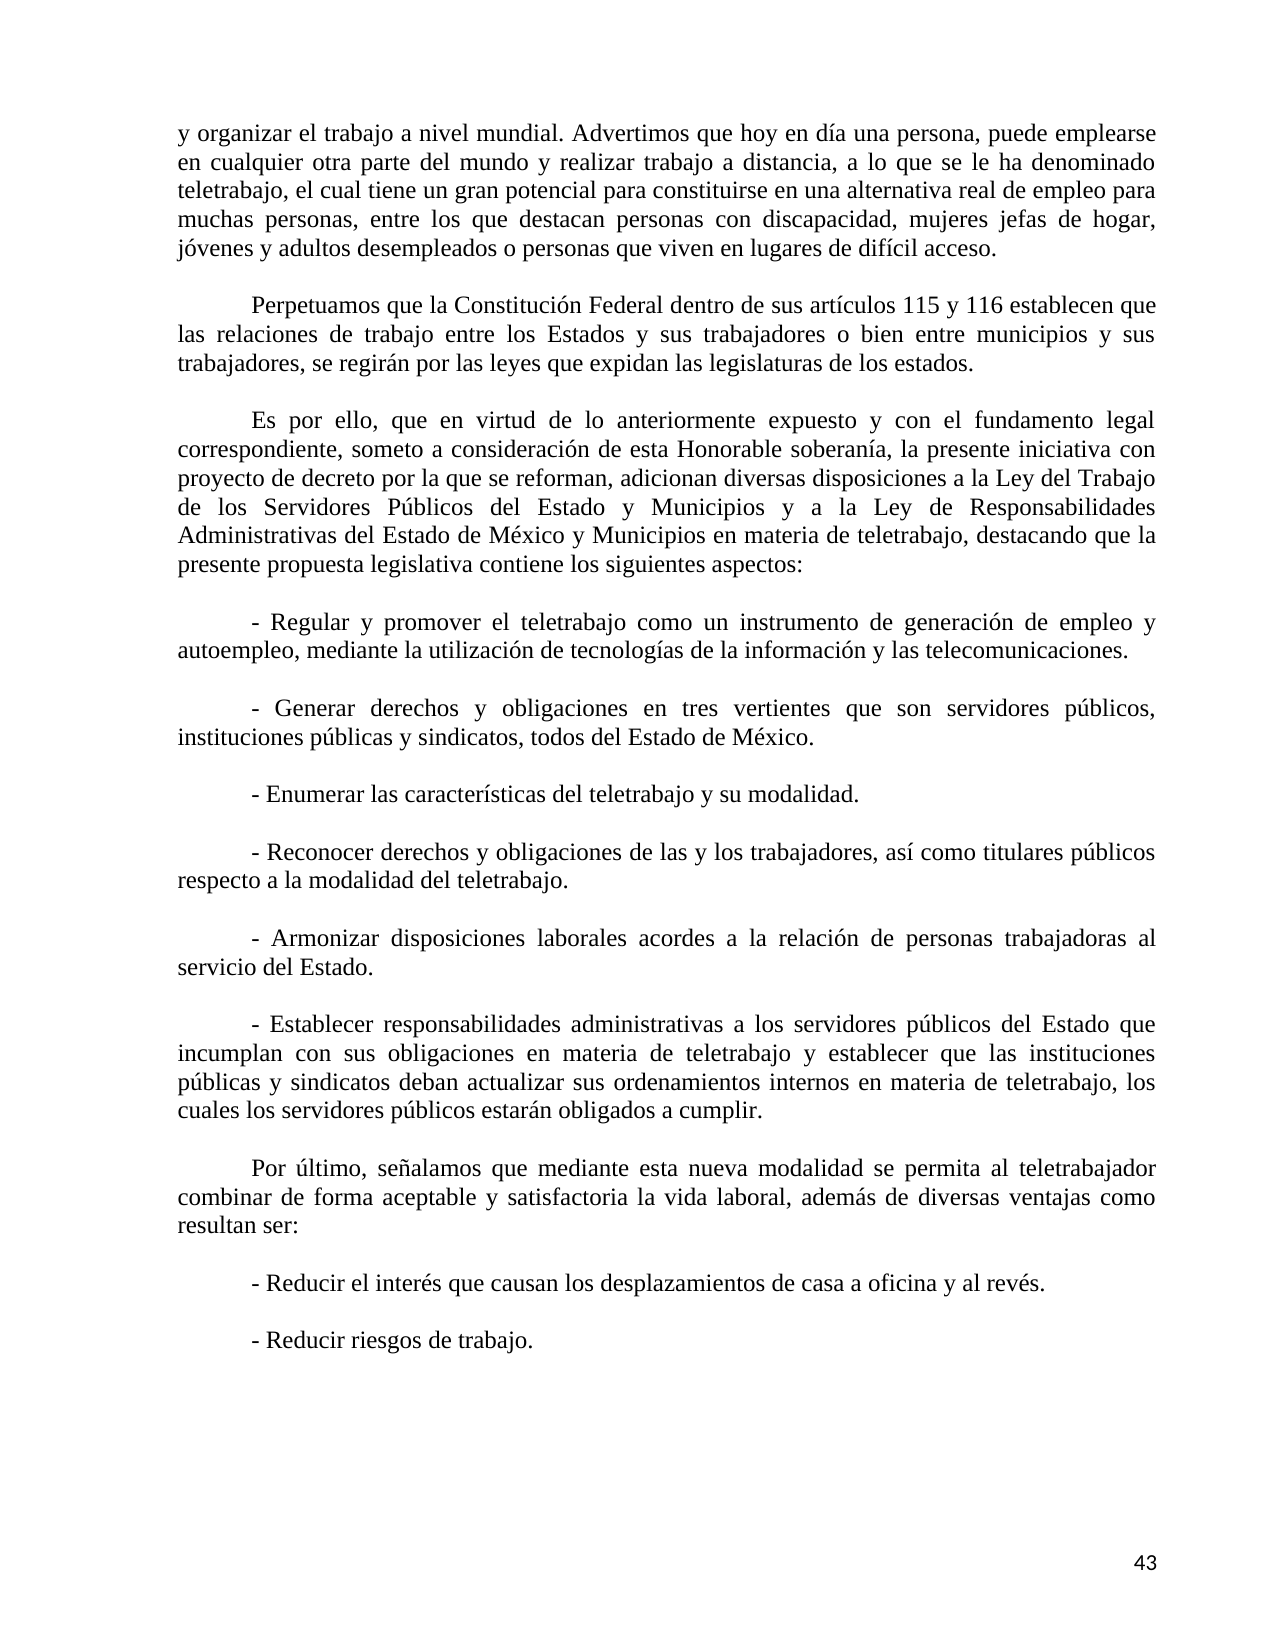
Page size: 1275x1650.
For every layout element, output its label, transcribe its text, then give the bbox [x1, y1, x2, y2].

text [177, 118, 1157, 262]
text - Reducir riesgos de trabajo. [177, 1326, 1157, 1354]
text - Establecer responsabilidades administrativas a los servidores públicos del Estado que incumplan con sus obligaciones en materia de teletrabajo y establecer que las instituciones públicas y sindicatos deban actualizar sus ordenamientos internos en materia de teletrabajo, los cuales los servidores públicos estarán obligados a cumplir. [177, 1009, 1157, 1124]
text Perpetuamos que la Constitución Federal dentro de sus artículos 115 y 116 establecen que las relaciones de trabajo entre los Estados y sus trabajadores o bien entre municipios y sus trabajadores, se regirán por las leyes que expidan las legislaturas de los estados. [177, 291, 1157, 377]
text - Reducir el interés que causan los desplazamientos de casa a oficina y al revés. [177, 1268, 1157, 1297]
text Es por ello, que en virtud de lo anteriormente expuesto y con el fundamento legal correspondiente, someto a consideración de esta Honorable soberanía, la presente iniciativa con proyecto de decreto por la que se reforman, adicionan diversas disposiciones a la Ley del Trabajo de los Servidores Públicos del Estado y Municipios y a la Ley de Responsabilidades Administrativas del Estado de México y Municipios en materia de teletrabajo, destacando que la presente propuesta legislativa contiene los siguientes aspectos: [177, 406, 1157, 578]
text Por último, señalamos que mediante esta nueva modalidad se permita al teletrabajador combinar de forma aceptable y satisfactoria la vida laboral, además de diversas ventajas como resultan ser: [177, 1153, 1157, 1239]
text - Regular y promover el teletrabajo como un instrumento de generación de empleo y autoempleo, mediante la utilización de tecnologías de la información y las telecomunicaciones. [177, 607, 1157, 664]
text - Reconocer derechos y obligaciones de las y los trabajadores, así como titulares públicos respecto a la modalidad del teletrabajo. [177, 837, 1157, 894]
text - Enumerar las características del teletrabajo y su modalidad. [177, 779, 1157, 808]
text - Armonizar disposiciones laborales acordes a la relación de personas trabajadoras al servicio del Estado. [177, 923, 1157, 981]
text - Generar derechos y obligaciones en tres vertientes que son servidores públicos, instituciones públicas y sindicatos, todos del Estado de México. [177, 693, 1157, 751]
